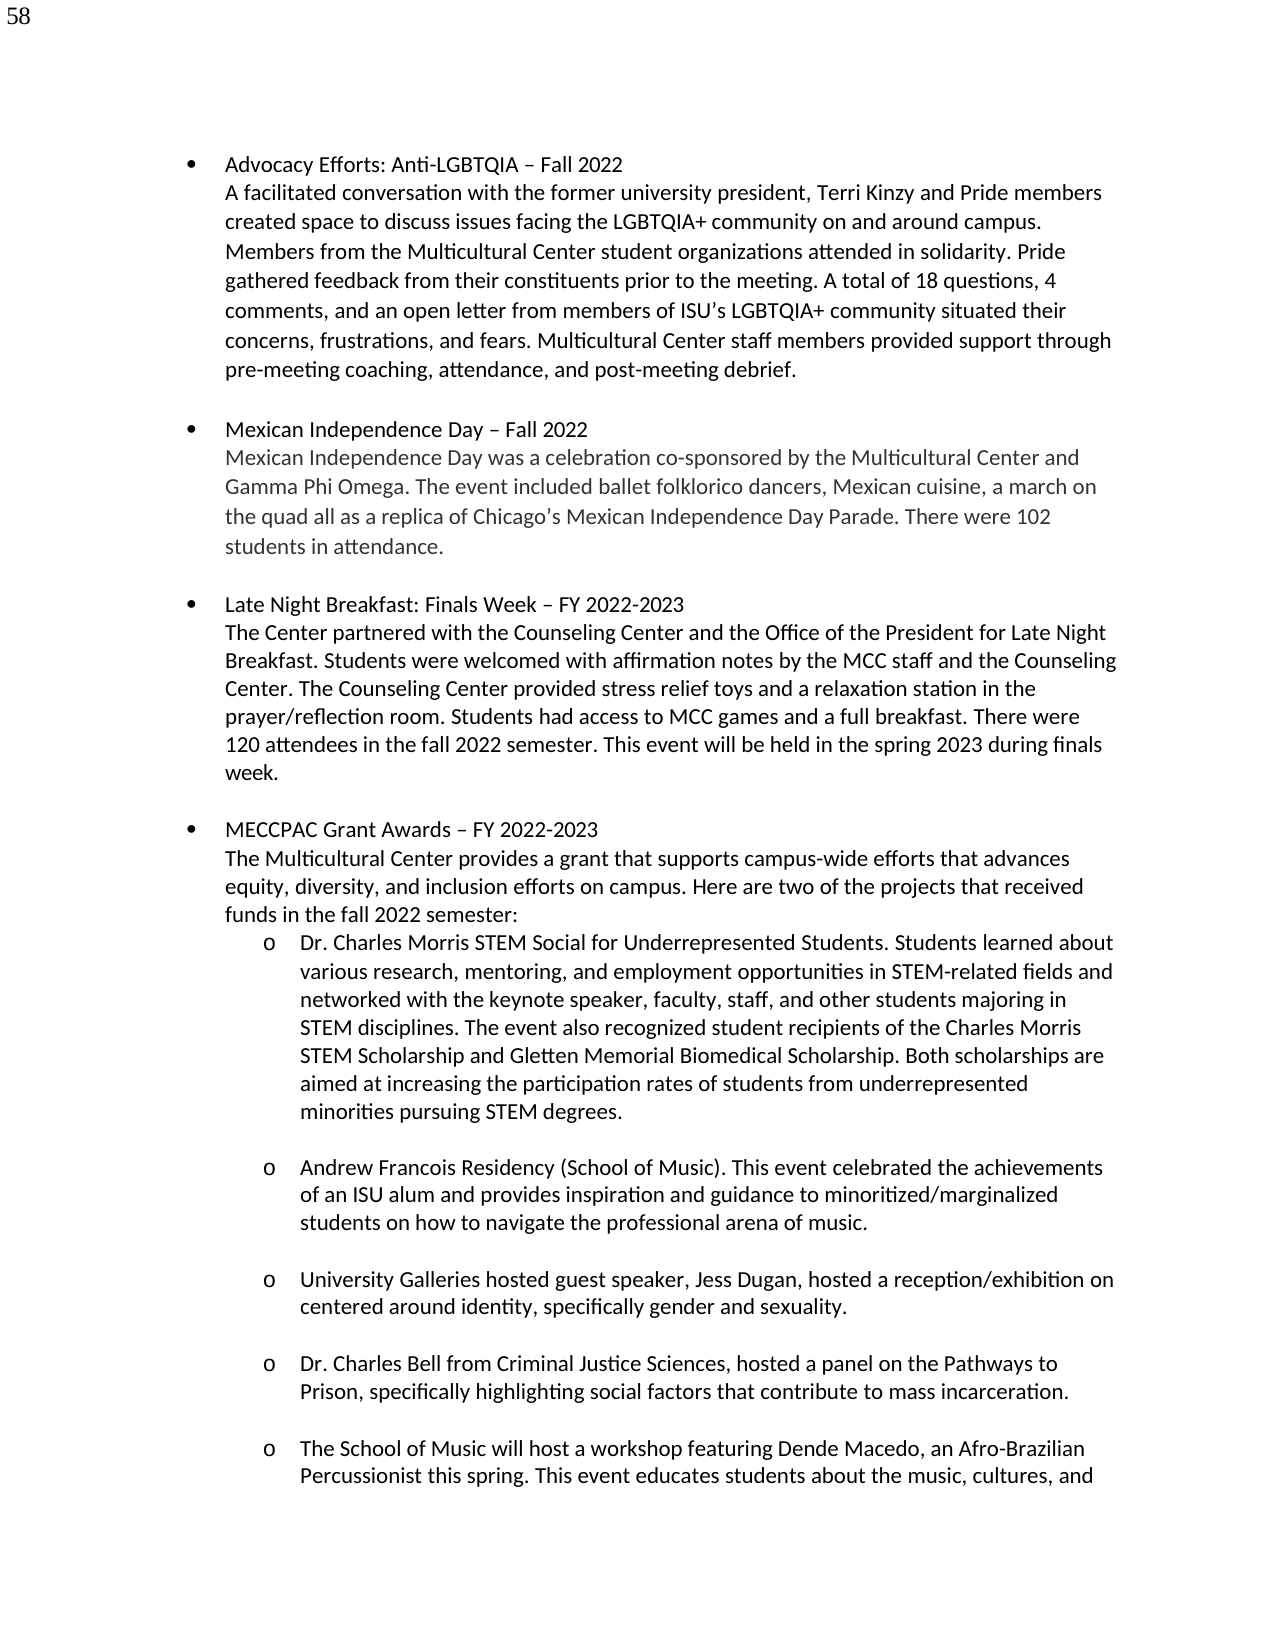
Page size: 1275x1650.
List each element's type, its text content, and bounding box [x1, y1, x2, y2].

list Dr. Charles Bell from Criminal Justice Sciences, hosted a panel on the Pathways to Prison, specifically highlighting social factors that contribute to mass incarceration. [262, 1349, 1070, 1405]
text A facilitated conversation with the former university president, Terri Kinzy and Pride members created space to discuss issues facing the LGBTQIA+ community on and around campus. [225, 178, 1121, 235]
list MECCPAC Grant Awards – FY 2022-2023 [187, 815, 1212, 844]
list Mexican Independence Day – Fall 2022 [187, 415, 1212, 443]
text concerns, frustrations, and fears. Multicultural Center staff members provided support through pre-meeting coaching, attendance, and post-meeting debrief. [225, 326, 1113, 383]
text The Multicultural Center provides a grant that supports campus-wide efforts that advances equity, diversity, and inclusion efforts on campus. Here are two of the projects that received funds in the fall 2022 semester: [225, 844, 1121, 928]
list Andrew Francois Residency (School of Music). This event celebrated the achievements of an ISU alum and provides inspiration and guidance to minoritized/marginalized students on how to navigate the professional arena of music. [262, 1152, 1103, 1236]
list Advocacy Efforts: Anti-LGBTQIA – Fall 2022 [187, 150, 1212, 178]
text The Center partnered with the Counseling Center and the Office of the President for Late Night Breakfast. Students were welcomed with affirmation notes by the MCC staff and the Counseling Center. The Counseling Center provided stress relief toys and a relaxation station in the prayer/reflection room. Students had access to MCC games and a full breakfast. There were 120 attendees in the fall 2022 semester. This event will be held in the spring 2023 during finals week. [225, 618, 1119, 787]
list University Galleries hosted guest speaker, Jess Dugan, hosted a reception/exhibition on centered around identity, specifically gender and sexuality. [262, 1264, 1114, 1321]
list Late Night Breakfast: Finals Week – FY 2022-2023 [187, 589, 1212, 618]
text Members from the Multicultural Center student organizations attended in solidarity. Pride gathered feedback from their constituents prior to the meeting. A total of 18 questions, 4 comments, and an open letter from members of ISU’s LGBTQIA+ community situated their [225, 237, 1121, 324]
text Mexican Independence Day was a celebration co-sponsored by the Multicultural Center and Gamma Phi Omega. The event included ballet folklorico dancers, Mexican cuisine, a march on the quad all as a replica of Chicago’s Mexican Independence Day Parade. There were 102 students in attendance. [225, 443, 1113, 560]
list Dr. Charles Morris STEM Social for Underrepresented Students. Students learned about various research, mentoring, and employment opportunities in STEM-related fields and networked with the keynote speaker, faculty, staff, and other students majoring in STEM disciplines. The event also recognized student recipients of the Charles Morris STEM Scholarship and Gletten Memorial Biomedical Scholarship. Both scholarships are aimed at increasing the participation rates of students from underrepresented minorities pursuing STEM degrees. [262, 928, 1113, 1125]
list The School of Music will host a workshop featuring Dende Macedo, an Afro-Brazilian Percussionist this spring. This event educates students about the music, cultures, and [262, 1433, 1094, 1489]
